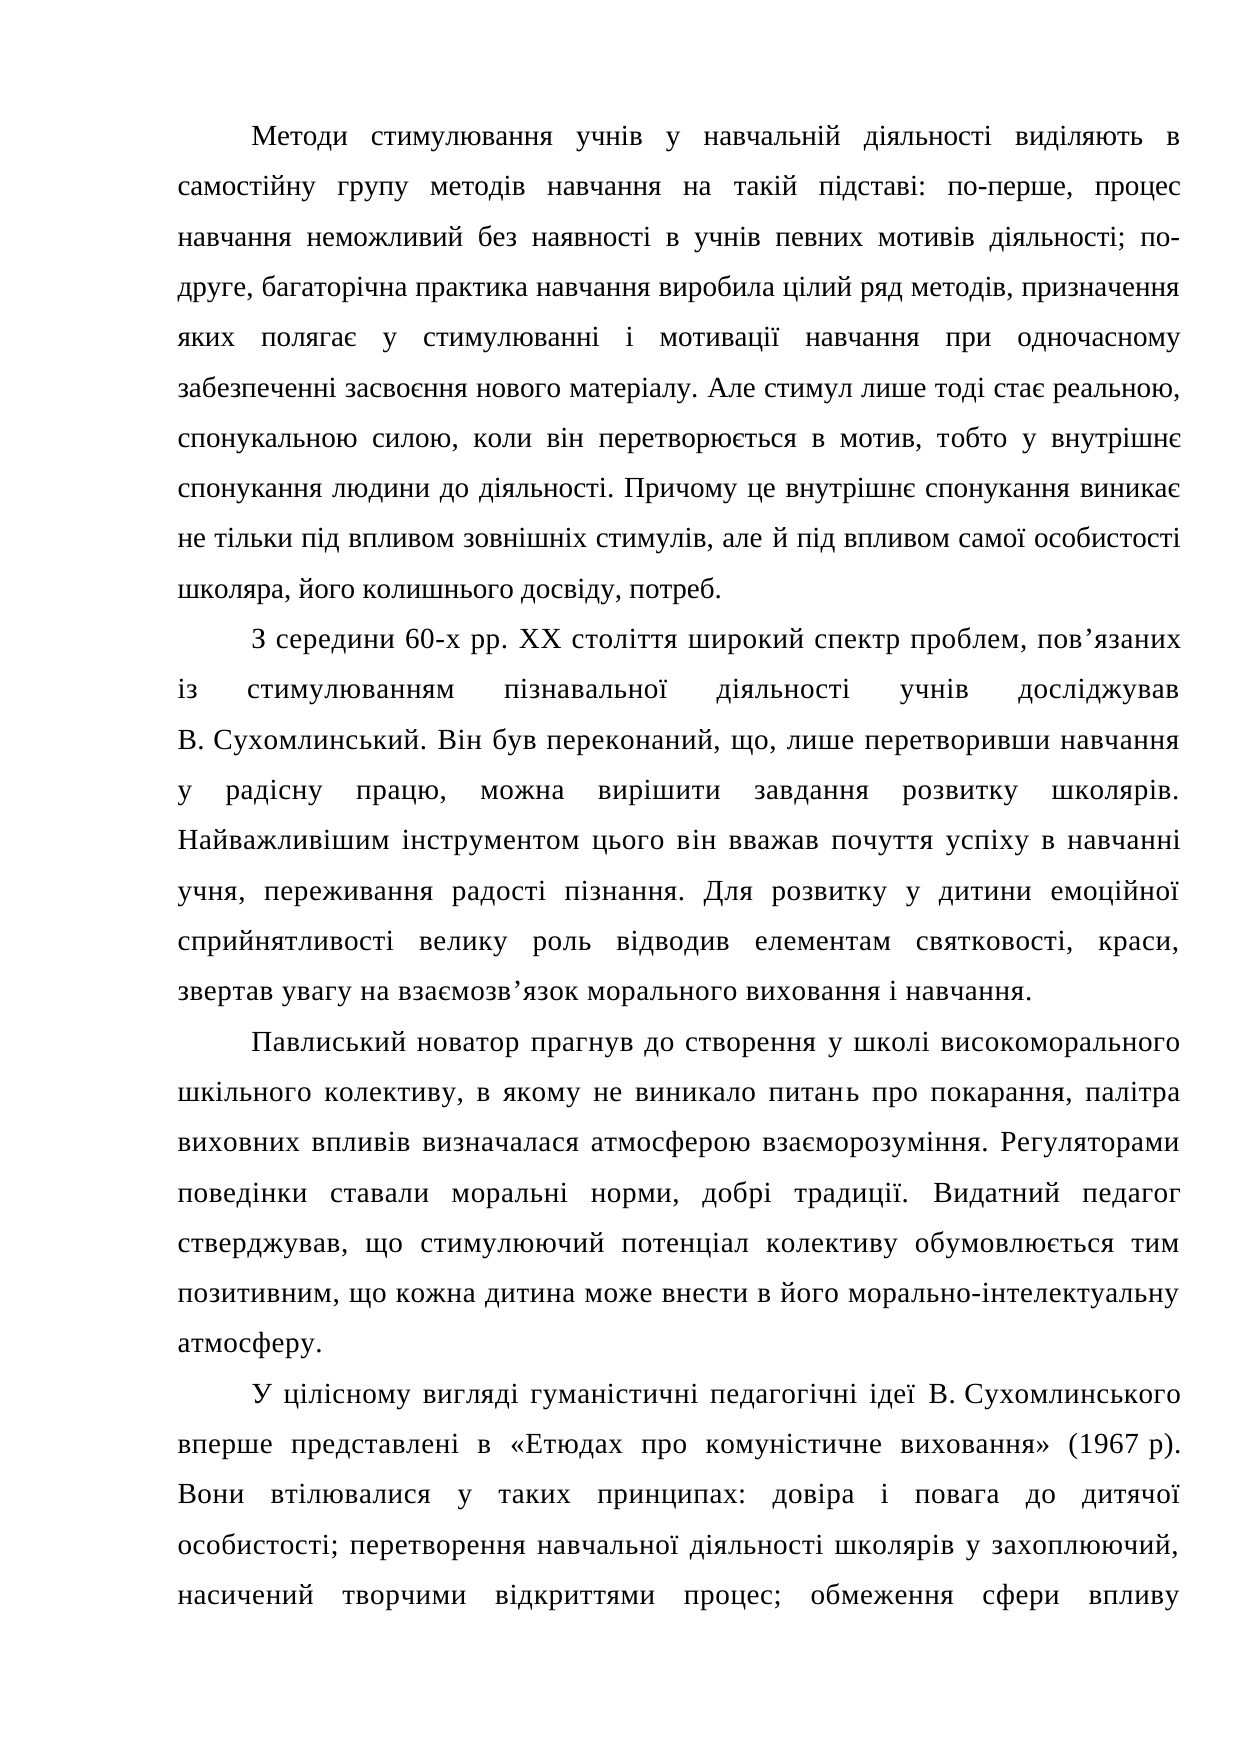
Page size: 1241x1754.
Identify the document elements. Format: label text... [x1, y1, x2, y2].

text Методи стимулювання учнів у навчальній діяльності виділяють в самостійну групу методів навчання на такій підставі: по-перше, процес навчання неможливий без наявності в учнів певних мотивів діяльності; по-друге, багаторічна практика навчання виробила цілий ряд методів, призначення яких полягає у стимулюванні і мотивації навчання при одночасному забезпеченні засвоєння нового матеріалу. Але стимул лише тоді стає реальною, спонукальною силою, коли він перетворюється в мотив, тобто у внутрішнє спонукання людини до діяльності. Причому це внутрішнє спонукання виникає не тільки під впливом зовнішніх стимулів, але й під впливом самої особистості школяра, його колишнього досвіду, потреб. [177, 118, 1181, 604]
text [177, 1376, 1181, 1611]
text З середини 60-х рр. ХХ століття широкий спектр проблем, пов’язаних із стимулюванням пізнавальної діяльності учнів досліджував В. Сухомлинський. Він був переконаний, що, лише перетворивши навчання у радісну працю, можна вирішити завдання розвитку школярів. Найважливішим інструментом цього він вважав почуття успіху в навчанні учня, переживання радості пізнання. Для розвитку у дитини емоційної сприйнятливості велику роль відводив елементам святковості, краси, звертав увагу на взаємозв’язок морального виховання і навчання. [177, 621, 1181, 1007]
text Павлиський новатор прагнув до створення у школі високоморального шкільного колективу, в якому не виникало питань про покарання, палітра виховних впливів визначалася атмосферою взаєморозуміння. Регуляторами поведінки ставали моральні норми, добрі традиції. Видатний педагог стверджував, що стимулюючий потенціал колективу обумовлюється тим позитивним, що кожна дитина може внести в його морально-інтелектуальну атмосферу. [177, 1024, 1181, 1359]
